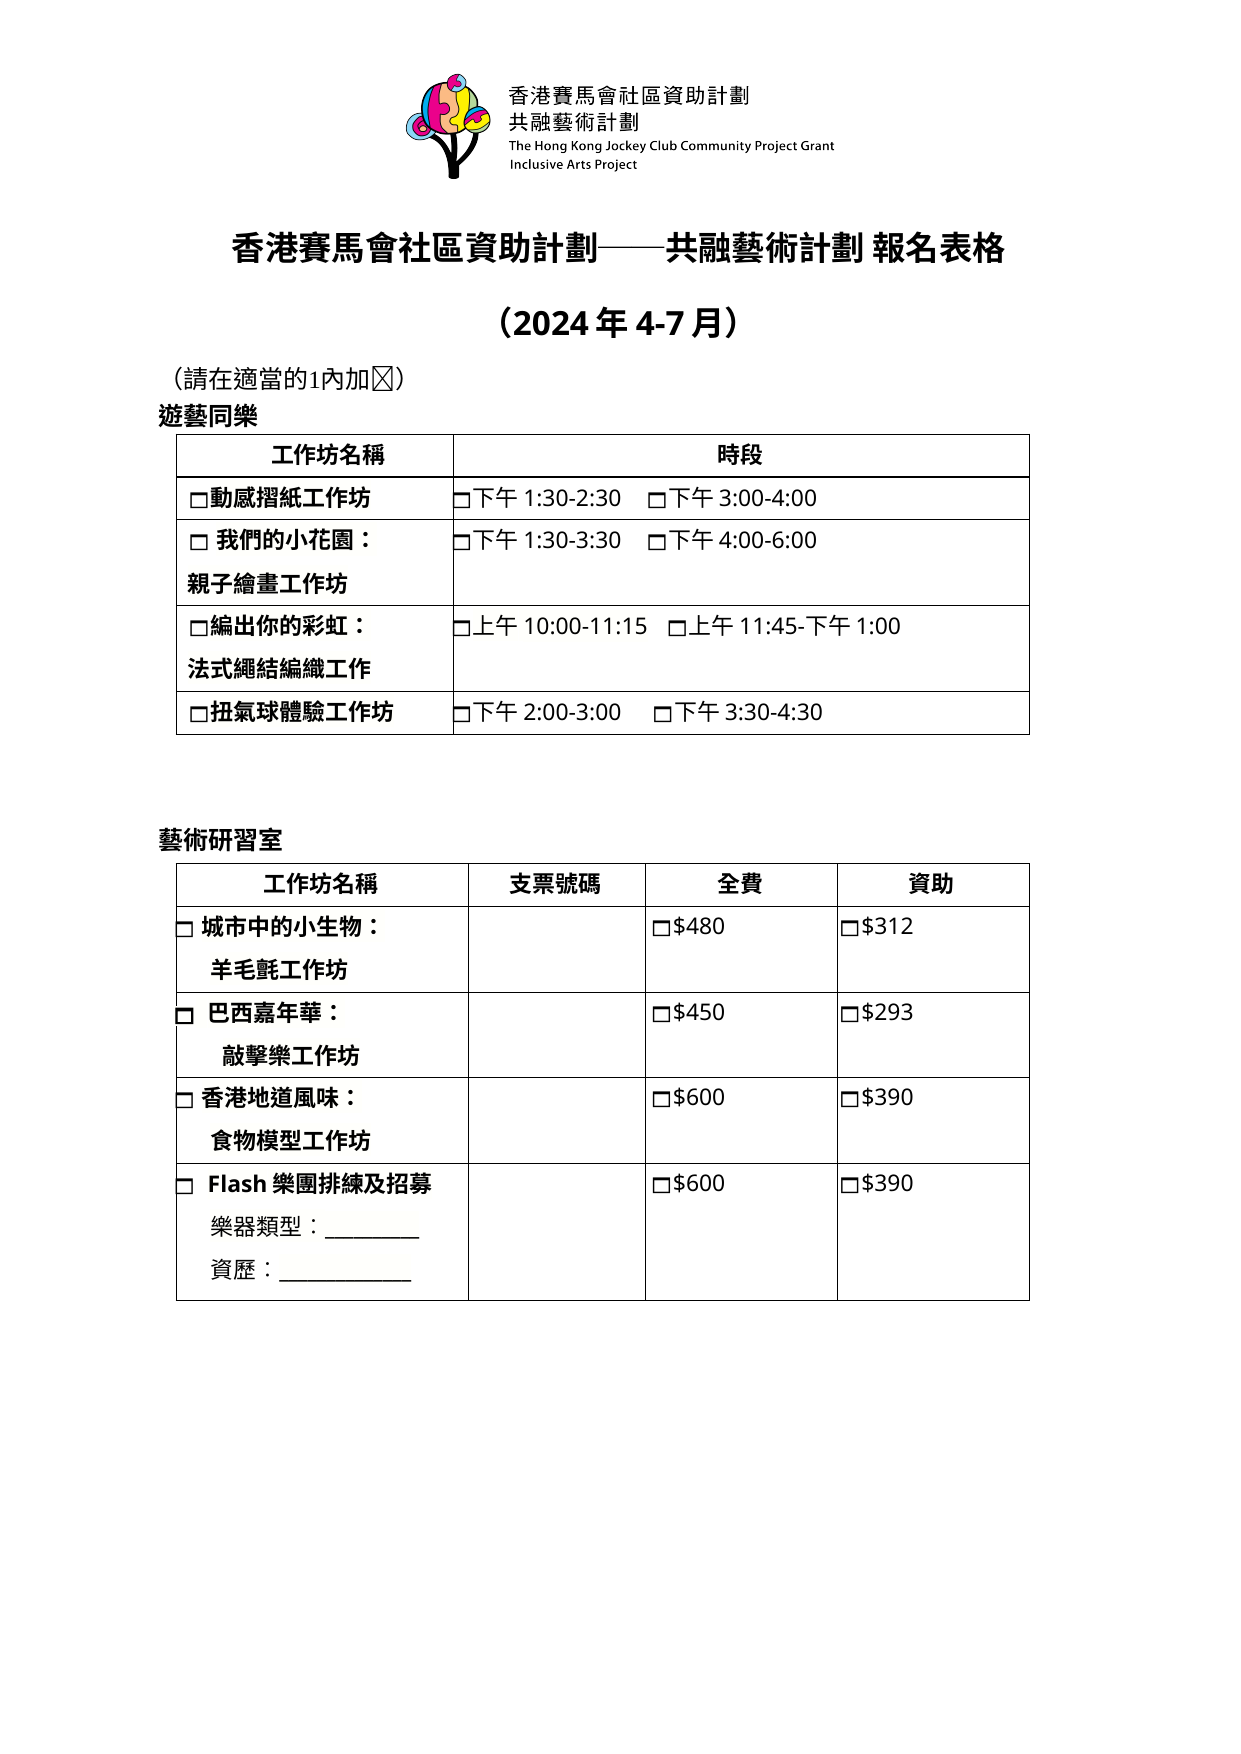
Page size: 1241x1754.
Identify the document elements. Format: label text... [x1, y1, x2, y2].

table_header 全費 [646, 864, 837, 906]
table_cell Flash樂團排練及招募 樂器類型︰__________ 資歷︰______________ [177, 1164, 468, 1300]
table_cell [469, 1078, 645, 1162]
table_cell [469, 1164, 645, 1300]
table_cell $390 [838, 1164, 1029, 1300]
table_cell $312 [838, 907, 1029, 992]
table_header 資助 [838, 864, 1029, 906]
table_cell 下午1:30-3:30 下午4:00-6:00 [454, 520, 1029, 605]
text （2024年4-7月） [158, 283, 1079, 358]
table_cell 城市中的小生物： 羊毛氈工作坊 [177, 907, 468, 992]
table_cell 扭氣球體驗工作坊 [177, 692, 453, 734]
text （請在適當的內加） 遊藝同樂 [158, 358, 1079, 433]
table_cell 香港地道風味： 食物模型工作坊 [177, 1078, 468, 1162]
table_header 時段 [454, 435, 1029, 476]
table_cell [469, 993, 645, 1077]
table_cell $450 [646, 993, 837, 1077]
table_cell 編出你的彩虹： 法式繩結編織工作 [177, 606, 453, 691]
table_cell $480 [646, 907, 837, 992]
table_cell $390 [838, 1078, 1029, 1162]
table_cell 動感摺紙工作坊 [177, 478, 453, 519]
table_header 支票號碼 [469, 864, 645, 906]
table_cell $293 [838, 993, 1029, 1077]
text 香港賽馬會社區資助計劃──共融藝術計劃 報名表格 [158, 208, 1079, 283]
table_cell 我們的小花園： 親子繪畫工作坊 [177, 520, 453, 605]
table_cell $600 [646, 1164, 837, 1300]
table_cell $600 [646, 1078, 837, 1162]
table_cell 上午10:00-11:15 上午11:45-下午1:00 [454, 606, 1029, 691]
table_header 工作坊名稱 [177, 435, 453, 476]
picture [384, 44, 856, 201]
table_cell [469, 907, 645, 992]
table_cell 下午1:30-2:30 下午3:00-4:00 [454, 478, 1029, 519]
text 藝術研習室 [158, 777, 1079, 858]
table_header 工作坊名稱 [177, 864, 468, 906]
table_cell 下午2:00-3:00 下午3:30-4:30 [454, 692, 1029, 734]
table_cell 巴西嘉年華： 敲擊樂工作坊 [177, 993, 468, 1077]
